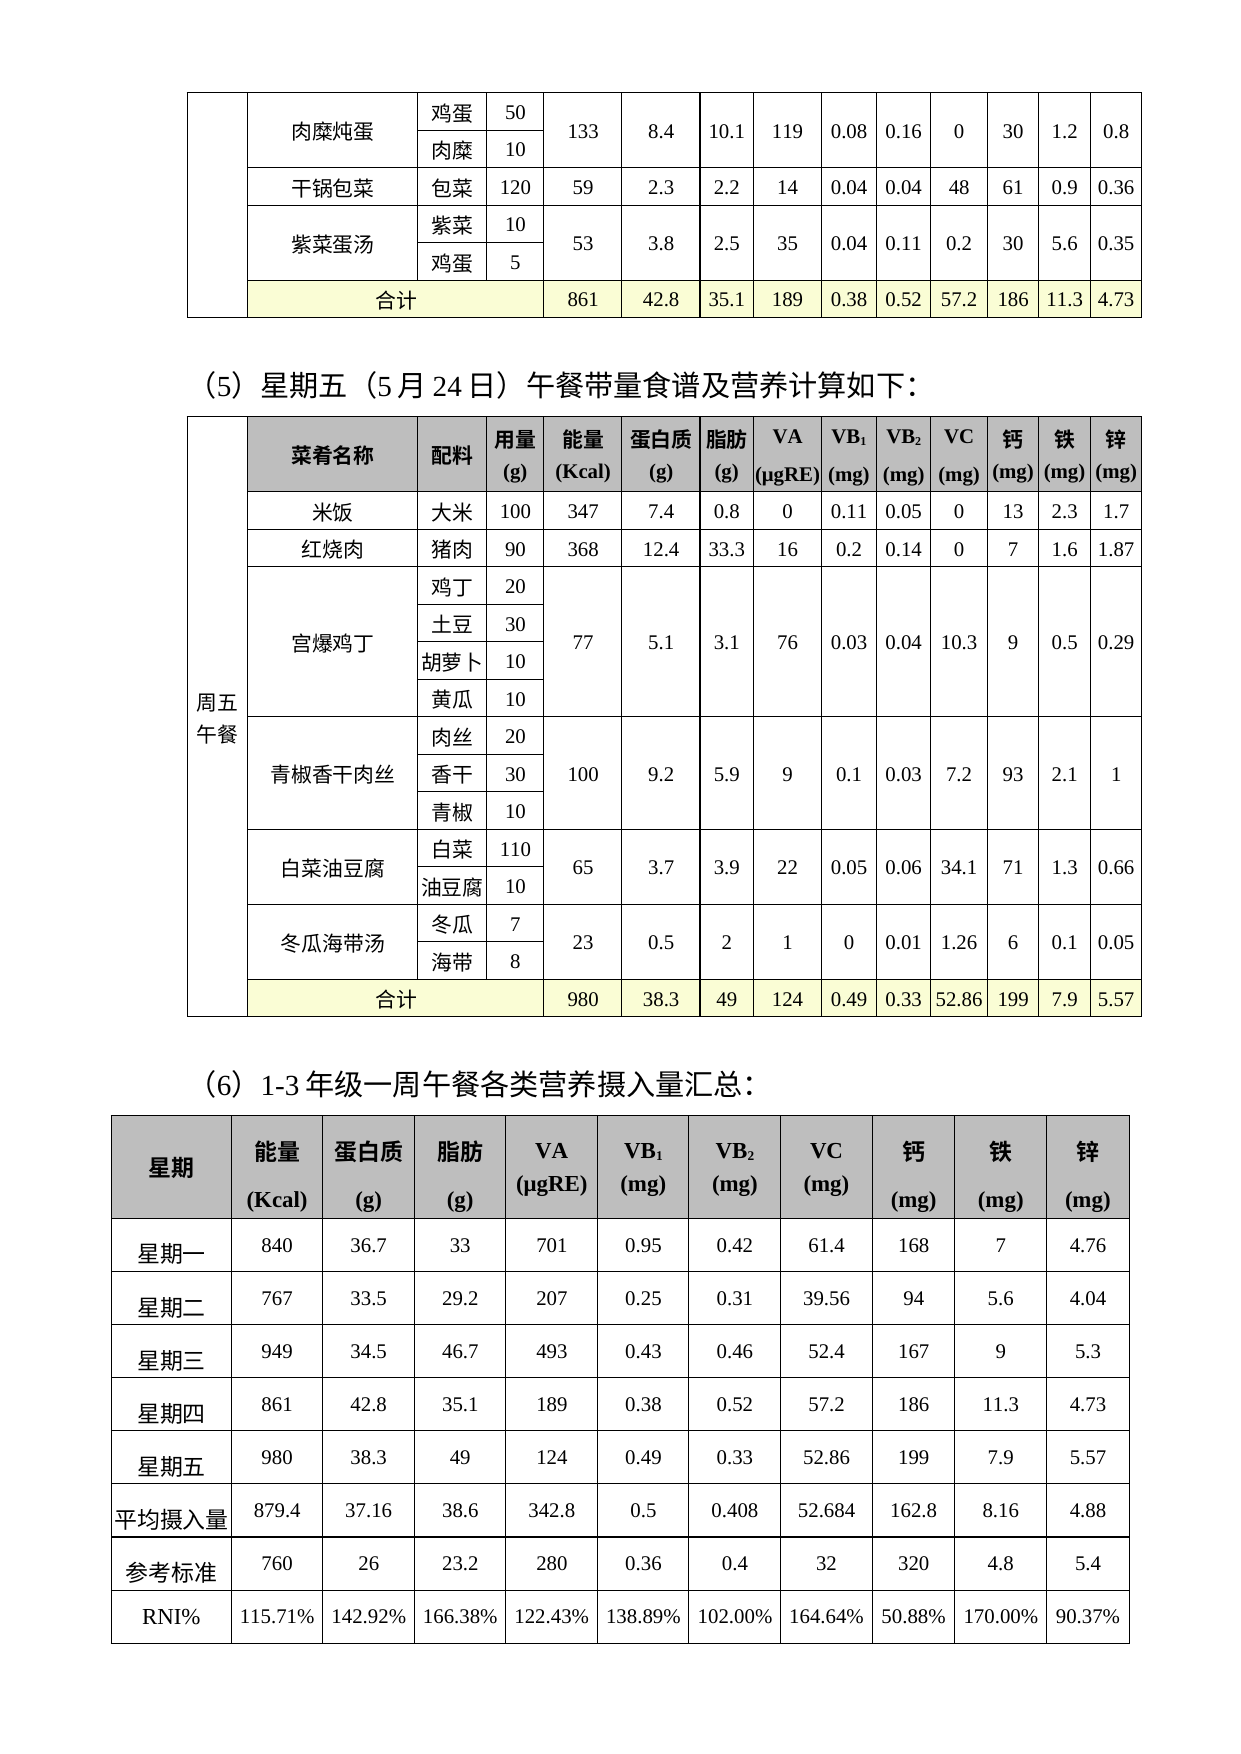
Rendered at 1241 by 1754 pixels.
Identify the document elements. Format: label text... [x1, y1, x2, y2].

table_cell 38.6 [415, 1484, 505, 1536]
table_cell 164.64% [781, 1591, 872, 1643]
table_cell 3.8 [622, 206, 699, 279]
table_cell 42.8 [323, 1378, 414, 1430]
table_cell 2 [701, 905, 753, 979]
table_cell 合计 [248, 281, 543, 317]
table_cell 油豆腐 [418, 867, 486, 904]
table_cell 0.5 [622, 905, 699, 979]
table_cell 0.35 [1091, 206, 1141, 279]
table_cell 海带 [418, 942, 486, 979]
table_header 锌 (mg) [1047, 1116, 1129, 1218]
table_cell 0 [931, 530, 987, 566]
table_cell 包菜 [418, 168, 486, 204]
table_cell 980 [544, 980, 621, 1016]
table_cell 星期一 [112, 1219, 231, 1271]
table_cell 110 [487, 830, 543, 866]
table_cell 52.684 [781, 1484, 872, 1536]
table_header VC (mg) [781, 1116, 872, 1218]
table_cell 34.1 [931, 830, 987, 904]
table_cell 7 [955, 1219, 1046, 1271]
table_cell 38.3 [323, 1431, 414, 1483]
table_cell 1.2 [1039, 93, 1090, 167]
table_cell 0 [931, 492, 987, 529]
table_cell 760 [232, 1538, 322, 1589]
table_cell 5.6 [1039, 206, 1090, 279]
table_cell 10 [487, 642, 543, 679]
table_cell 142.92% [323, 1591, 414, 1643]
table_cell 0.03 [822, 567, 876, 716]
table_cell 0.04 [822, 206, 876, 279]
table_cell 白菜 [418, 830, 486, 866]
table_cell 52.86 [931, 980, 987, 1016]
table_header 能量(Kcal) [544, 417, 621, 491]
table_cell 0.95 [598, 1219, 688, 1271]
table_cell 平均摄入量 [112, 1484, 231, 1536]
table_cell 30 [487, 605, 543, 641]
table_cell 0.11 [877, 206, 930, 279]
table_cell 26 [323, 1538, 414, 1589]
table_cell 冬瓜 [418, 905, 486, 941]
table_cell 0.36 [598, 1538, 688, 1589]
table_cell 52.86 [781, 1431, 872, 1483]
table_cell 0.8 [1091, 93, 1141, 167]
table_cell 0.29 [1091, 567, 1141, 716]
table_cell 23.2 [415, 1538, 505, 1589]
table_cell 肉糜 [418, 131, 486, 167]
table_cell 10 [487, 680, 543, 716]
table_cell 星期五 [112, 1431, 231, 1483]
table_cell (μgRE) [754, 454, 821, 491]
table_cell 57.2 [931, 281, 987, 317]
table_header VA (μgRE) [506, 1116, 597, 1218]
table_cell 100 [487, 492, 543, 529]
table_cell 10 [487, 792, 543, 829]
table_cell 星期四 [112, 1378, 231, 1430]
table_cell 0.5 [598, 1484, 688, 1536]
table_cell 4.8 [955, 1538, 1046, 1589]
table_cell 7.2 [931, 717, 987, 829]
table_cell 30 [487, 755, 543, 791]
table_header 蛋白质(g) [622, 417, 699, 491]
table_cell 46.7 [415, 1325, 505, 1377]
table_cell 980 [232, 1431, 322, 1483]
table_cell 3.9 [701, 830, 753, 904]
table_header VB2 [877, 417, 930, 454]
table_header 星期 [112, 1116, 231, 1218]
table_cell 8 [487, 942, 543, 979]
table_cell 22 [754, 830, 821, 904]
table_cell 0.11 [822, 492, 876, 529]
table_cell 189 [754, 281, 821, 317]
table_cell 35.1 [415, 1378, 505, 1430]
table_cell 949 [232, 1325, 322, 1377]
table_cell 0.46 [689, 1325, 780, 1377]
table_cell 71 [988, 830, 1038, 904]
table_cell 0.16 [877, 93, 930, 167]
table_cell 53 [544, 206, 621, 279]
table_cell 5.3 [1047, 1325, 1129, 1377]
table_cell 紫菜蛋汤 [248, 206, 417, 279]
table_cell 119 [754, 93, 821, 167]
table_cell 879.4 [232, 1484, 322, 1536]
table_cell 0.05 [877, 492, 930, 529]
table_cell 肉丝 [418, 717, 486, 754]
table_cell 0.33 [689, 1431, 780, 1483]
table_cell 347 [544, 492, 621, 529]
table_cell 1 [1091, 717, 1141, 829]
table_header 菜肴名称 [248, 417, 417, 491]
table_header 周五 午餐 [188, 417, 247, 1016]
table_cell 7 [988, 530, 1038, 566]
table_cell 0.03 [877, 717, 930, 829]
table_cell 90.37% [1047, 1591, 1129, 1643]
table_cell 星期三 [112, 1325, 231, 1377]
table_cell 星期二 [112, 1272, 231, 1324]
table_cell 77 [544, 567, 621, 716]
table_cell 50.88% [873, 1591, 954, 1643]
table_cell 1.6 [1039, 530, 1090, 566]
table_cell 35.1 [701, 281, 753, 317]
table_cell 37.16 [323, 1484, 414, 1536]
table_cell 米饭 [248, 492, 417, 529]
table_cell 39.56 [781, 1272, 872, 1324]
table_cell 124 [754, 980, 821, 1016]
table_cell 0 [754, 492, 821, 529]
table_cell 5.57 [1047, 1431, 1129, 1483]
table_cell 342.8 [506, 1484, 597, 1536]
table_cell 20 [487, 717, 543, 754]
table_cell 3.7 [622, 830, 699, 904]
table_cell 0.52 [877, 281, 930, 317]
table_cell 166.38% [415, 1591, 505, 1643]
table_cell 1.87 [1091, 530, 1141, 566]
table_cell 0.04 [822, 168, 876, 204]
table_cell 1.26 [931, 905, 987, 979]
table_cell 肉糜炖蛋 [248, 93, 417, 167]
table_cell 青椒 [418, 792, 486, 829]
table_cell 0.5 [1039, 567, 1090, 716]
table_cell 10 [487, 206, 543, 242]
table_cell 102.00% [689, 1591, 780, 1643]
table_cell 7.4 [622, 492, 699, 529]
table_header 钙(mg) [988, 417, 1038, 491]
table_cell 48 [931, 168, 987, 204]
table_cell 0.2 [931, 206, 987, 279]
table_cell 0.66 [1091, 830, 1141, 904]
table_cell 100 [544, 717, 621, 829]
table_header VB1 (mg) [598, 1116, 688, 1218]
table_cell 767 [232, 1272, 322, 1324]
table_header VB1 [822, 417, 876, 454]
table_cell (mg) [822, 454, 876, 491]
table_cell 189 [506, 1378, 597, 1430]
table_cell 0 [931, 93, 987, 167]
table_cell 冬瓜海带汤 [248, 905, 417, 979]
table_cell 0.31 [689, 1272, 780, 1324]
table_cell 49 [415, 1431, 505, 1483]
table_cell 368 [544, 530, 621, 566]
table_cell 49 [701, 980, 753, 1016]
table_cell 186 [988, 281, 1038, 317]
table_cell 59 [544, 168, 621, 204]
table_cell 白菜油豆腐 [248, 830, 417, 904]
table_cell 宫爆鸡丁 [248, 567, 417, 716]
table_cell 11.3 [1039, 281, 1090, 317]
table_cell 青椒香干肉丝 [248, 717, 417, 829]
table_cell 5.9 [701, 717, 753, 829]
table_cell 鸡蛋 [418, 93, 486, 129]
table_header VC [931, 417, 987, 454]
table_cell 4.04 [1047, 1272, 1129, 1324]
table_cell 50 [487, 93, 543, 129]
table_cell 13 [988, 492, 1038, 529]
table_cell 93 [988, 717, 1038, 829]
table_cell 9.2 [622, 717, 699, 829]
table_cell 2.3 [1039, 492, 1090, 529]
table_cell 0.04 [877, 168, 930, 204]
table_header 配料 [418, 417, 486, 491]
table_header 铁(mg) [1039, 417, 1090, 491]
table_cell 合计 [248, 980, 543, 1016]
table_cell 3.1 [701, 567, 753, 716]
table_cell 0.06 [877, 830, 930, 904]
table_cell 1 [754, 905, 821, 979]
table_cell 280 [506, 1538, 597, 1589]
table_cell 0.42 [689, 1219, 780, 1271]
table_cell 0.38 [598, 1378, 688, 1430]
table_cell 7.9 [955, 1431, 1046, 1483]
table_cell 10.1 [701, 93, 753, 167]
table_cell 4.73 [1091, 281, 1141, 317]
table_cell 1.3 [1039, 830, 1090, 904]
table_cell 23 [544, 905, 621, 979]
table_cell 138.89% [598, 1591, 688, 1643]
table_cell 10 [487, 867, 543, 904]
table_cell 4.88 [1047, 1484, 1129, 1536]
table_cell 10.3 [931, 567, 987, 716]
table_cell 10 [487, 131, 543, 167]
table_cell 57.2 [781, 1378, 872, 1430]
table_cell 34.5 [323, 1325, 414, 1377]
table_cell 0.33 [877, 980, 930, 1016]
table_cell 0.9 [1039, 168, 1090, 204]
table_cell 0.08 [822, 93, 876, 167]
table_cell 65 [544, 830, 621, 904]
table_cell 167 [873, 1325, 954, 1377]
table_cell 2.2 [701, 168, 753, 204]
table_header VB2 (mg) [689, 1116, 780, 1218]
table_cell 2.3 [622, 168, 699, 204]
table_cell 0.1 [1039, 905, 1090, 979]
table_cell 5.57 [1091, 980, 1141, 1016]
table_cell 4.76 [1047, 1219, 1129, 1271]
table_cell 199 [873, 1431, 954, 1483]
table_cell 参考标准 [112, 1538, 231, 1589]
table_cell 4.73 [1047, 1378, 1129, 1430]
table_cell 133 [544, 93, 621, 167]
table_cell 干锅包菜 [248, 168, 417, 204]
table_cell 5.4 [1047, 1538, 1129, 1589]
table_cell 0.49 [598, 1431, 688, 1483]
table_cell 61.4 [781, 1219, 872, 1271]
table_cell 0.36 [1091, 168, 1141, 204]
table_cell 8.4 [622, 93, 699, 167]
table_cell 840 [232, 1219, 322, 1271]
list （5）星期五（5月24日）午餐带量食谱及营养计算如下： [187, 351, 1053, 416]
table_header 能量(Kcal) [232, 1116, 322, 1218]
table_cell 42.8 [622, 281, 699, 317]
table_header 脂肪 (g) [415, 1116, 505, 1218]
table_cell 38.3 [622, 980, 699, 1016]
table_cell 701 [506, 1219, 597, 1271]
table_cell 16 [754, 530, 821, 566]
table_cell 861 [544, 281, 621, 317]
table_cell 0.25 [598, 1272, 688, 1324]
table_cell 162.8 [873, 1484, 954, 1536]
table_cell 94 [873, 1272, 954, 1324]
table_cell 0.05 [1091, 905, 1141, 979]
table_cell 0.52 [689, 1378, 780, 1430]
table_cell 猪肉 [418, 530, 486, 566]
table_cell RNI% [112, 1591, 231, 1643]
table_cell 20 [487, 567, 543, 604]
table_cell 861 [232, 1378, 322, 1430]
table_cell 124 [506, 1431, 597, 1483]
table_cell 0.05 [822, 830, 876, 904]
table_cell 2.1 [1039, 717, 1090, 829]
table_cell 胡萝卜 [418, 642, 486, 679]
table_cell 土豆 [418, 605, 486, 641]
table_cell 2.5 [701, 206, 753, 279]
table_header 蛋白质(g) [323, 1116, 414, 1218]
table_cell 320 [873, 1538, 954, 1589]
table_cell 0 [822, 905, 876, 979]
table_cell 0.2 [822, 530, 876, 566]
table_cell 0.408 [689, 1484, 780, 1536]
table_cell 5 [487, 243, 543, 279]
table_cell 76 [754, 567, 821, 716]
table_cell 紫菜 [418, 206, 486, 242]
table_cell 鸡丁 [418, 567, 486, 604]
table_cell 0.01 [877, 905, 930, 979]
table_cell 493 [506, 1325, 597, 1377]
table_cell 12.4 [622, 530, 699, 566]
table_cell 14 [754, 168, 821, 204]
table_header VA [754, 417, 821, 454]
table_cell 0.14 [877, 530, 930, 566]
table_cell 170.00% [955, 1591, 1046, 1643]
table_cell 0.04 [877, 567, 930, 716]
table_cell 186 [873, 1378, 954, 1430]
table_header 钙 (mg) [873, 1116, 954, 1218]
table_cell 0.43 [598, 1325, 688, 1377]
table_cell 6 [988, 905, 1038, 979]
table_cell 9 [988, 567, 1038, 716]
table_cell 33 [415, 1219, 505, 1271]
table_cell 90 [487, 530, 543, 566]
table_cell 5.1 [622, 567, 699, 716]
table_cell 120 [487, 168, 543, 204]
table_cell 黄瓜 [418, 680, 486, 716]
table_cell 207 [506, 1272, 597, 1324]
table_cell 9 [955, 1325, 1046, 1377]
table_cell 8.16 [955, 1484, 1046, 1536]
table_cell 鸡蛋 [418, 243, 486, 279]
table_cell 0.38 [822, 281, 876, 317]
table_header 用量(g) [487, 417, 543, 491]
table_cell 61 [988, 168, 1038, 204]
table_cell 0.49 [822, 980, 876, 1016]
table_cell 0.1 [822, 717, 876, 829]
table_cell 0.4 [689, 1538, 780, 1589]
table_cell 11.3 [955, 1378, 1046, 1430]
table_cell 199 [988, 980, 1038, 1016]
table_cell 0.8 [701, 492, 753, 529]
table_cell 1.7 [1091, 492, 1141, 529]
table_header 脂肪(g) [701, 417, 753, 491]
table_cell (mg) [931, 454, 987, 491]
table_cell 35 [754, 206, 821, 279]
table_cell 52.4 [781, 1325, 872, 1377]
list （6）1-3年级一周午餐各类营养摄入量汇总： [187, 1050, 1053, 1115]
table_cell 5.6 [955, 1272, 1046, 1324]
table_cell 29.2 [415, 1272, 505, 1324]
table_cell 30 [988, 93, 1038, 167]
table_cell 168 [873, 1219, 954, 1271]
table_cell 大米 [418, 492, 486, 529]
table_cell 115.71% [232, 1591, 322, 1643]
table_cell 9 [754, 717, 821, 829]
table_cell 红烧肉 [248, 530, 417, 566]
table_cell 香干 [418, 755, 486, 791]
table_header 铁 (mg) [955, 1116, 1046, 1218]
table_cell 33.5 [323, 1272, 414, 1324]
table_cell 32 [781, 1538, 872, 1589]
table_cell (mg) [877, 454, 930, 491]
table_cell 7.9 [1039, 980, 1090, 1016]
table_cell 36.7 [323, 1219, 414, 1271]
table_cell 33.3 [701, 530, 753, 566]
table_cell 30 [988, 206, 1038, 279]
table_cell 122.43% [506, 1591, 597, 1643]
table_header 锌(mg) [1091, 417, 1141, 491]
table_cell 7 [487, 905, 543, 941]
